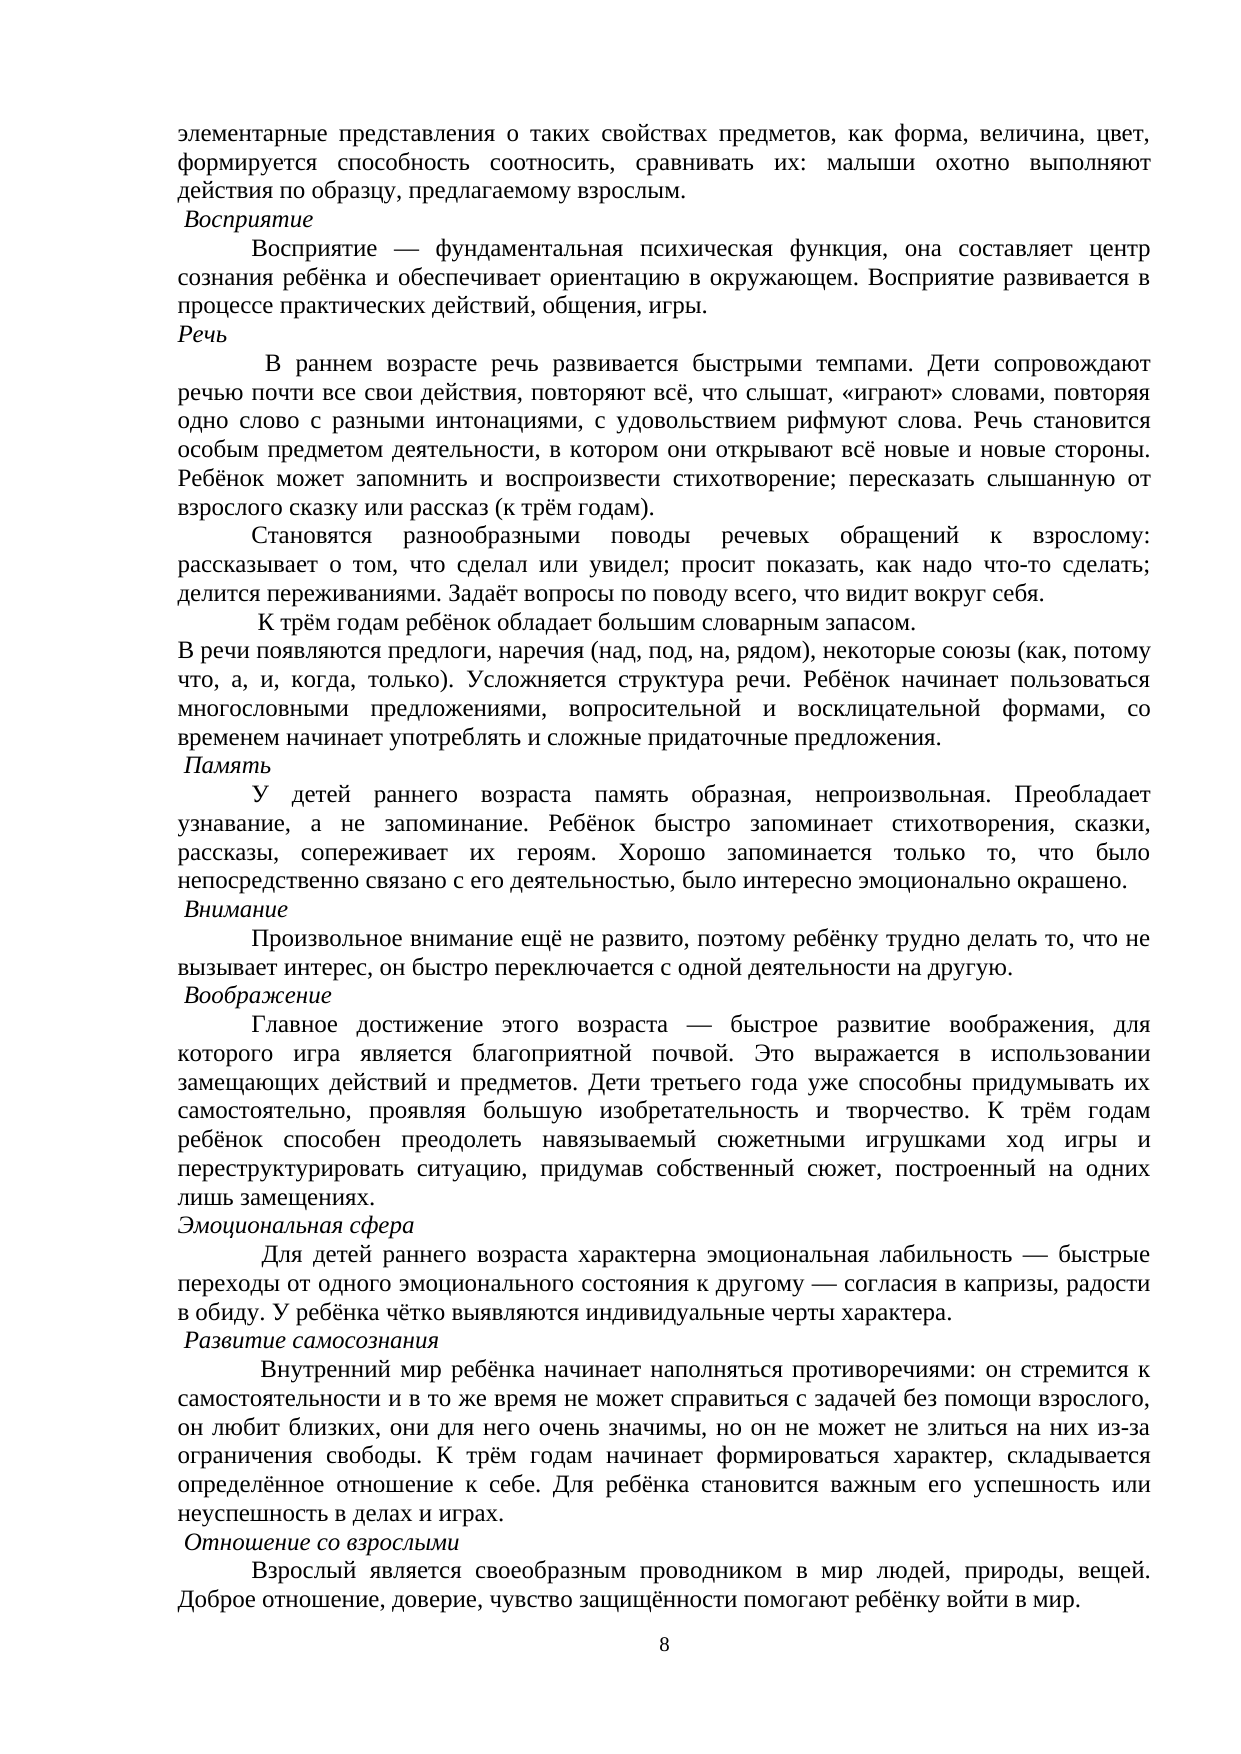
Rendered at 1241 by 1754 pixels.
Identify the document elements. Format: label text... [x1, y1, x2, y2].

text Становятся разнообразными поводы речевых обращений к взрослому: рассказывает о том, что сделал или увидел; просит показать, как надо что-то сделать; делится переживаниями. Задаёт вопросы по поводу всего, что видит вокруг себя. [177, 521, 1152, 607]
text Восприятие — фундаментальная психическая функция, она составляет центр сознания ребёнка и обеспечивает ориентацию в окружающем. Восприятие развивается в процессе практических действий, общения, игры. [177, 233, 1152, 319]
text В речи появляются предлоги, наречия (над, под, на, рядом), некоторые союзы (как, потому что, а, и, когда, только). Усложняется структура речи. Ребёнок начинает пользоваться многословными предложениями, вопросительной и восклицательной формами, со временем начинает употреблять и сложные придаточные предложения. [177, 636, 1152, 751]
text Развитие самосознания [177, 1326, 1152, 1354]
text Память [177, 751, 1152, 779]
text Воображение [177, 981, 1152, 1009]
text Взрослый является своеобразным проводником в мир людей, природы, вещей. Доброе отношение, доверие, чувство защищённости помогают ребёнку войти в мир. [177, 1556, 1152, 1613]
text Восприятие [177, 204, 1152, 233]
text Произвольное внимание ещё не развито, поэтому ребёнку трудно делать то, что не вызывает интерес, он быстро переключается с одной деятельности на другую. [177, 923, 1152, 981]
text Главное достижение этого возраста — быстрое развитие воображения, для которого игра является благоприятной почвой. Это выражается в использовании замещающих действий и предметов. Дети третьего года уже способны придумывать их самостоятельно, проявляя большую изобретательность и творчество. К трём годам ребёнок способен преодолеть навязываемый сюжетными игрушками ход игры и переструктурировать ситуацию, придумав собственный сюжет, построенный на одних лишь замещениях. [177, 1009, 1152, 1211]
text Речь [177, 319, 1152, 348]
text Для детей раннего возраста характерна эмоциональная лабильность — быстрые переходы от одного эмоционального состояния к другому — согласия в капризы, радости в обиду. У ребёнка чётко выявляются индивидуальные черты характера. [177, 1239, 1152, 1326]
text Внимание [177, 894, 1152, 923]
text Отношение со взрослыми [177, 1527, 1152, 1556]
text Эмоциональная сфера [177, 1211, 1152, 1239]
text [177, 118, 1152, 204]
text У детей раннего возраста память образная, непроизвольная. Преобладает узнавание, а не запоминание. Ребёнок быстро запоминает стихотворения, сказки, рассказы, сопереживает их героям. Хорошо запоминается только то, что было непосредственно связано с его деятельностью, было интересно эмоционально окрашено. [177, 779, 1152, 894]
text В раннем возрасте речь развивается быстрыми темпами. Дети сопровождают речью почти все свои действия, повторяют всё, что слышат, «играют» словами, повторяя одно слово с разными интонациями, с удовольствием рифмуют слова. Речь становится особым предметом деятельности, в котором они открывают всё новые и новые стороны. Ребёнок может запомнить и воспроизвести стихотворение; пересказать слышанную от взрослого сказку или рассказ (к трём годам). [177, 348, 1152, 521]
text Внутренний мир ребёнка начинает наполняться противоречиями: он стремится к самостоятельности и в то же время не может справиться с задачей без помощи взрослого, он любит близких, они для него очень значимы, но он не может не злиться на них из-за ограничения свободы. К трём годам начинает формироваться характер, складывается определённое отношение к себе. Для ребёнка становится важным его успешность или неуспешность в делах и играх. [177, 1354, 1152, 1527]
text К трём годам ребёнок обладает большим словарным запасом. [177, 607, 1152, 636]
